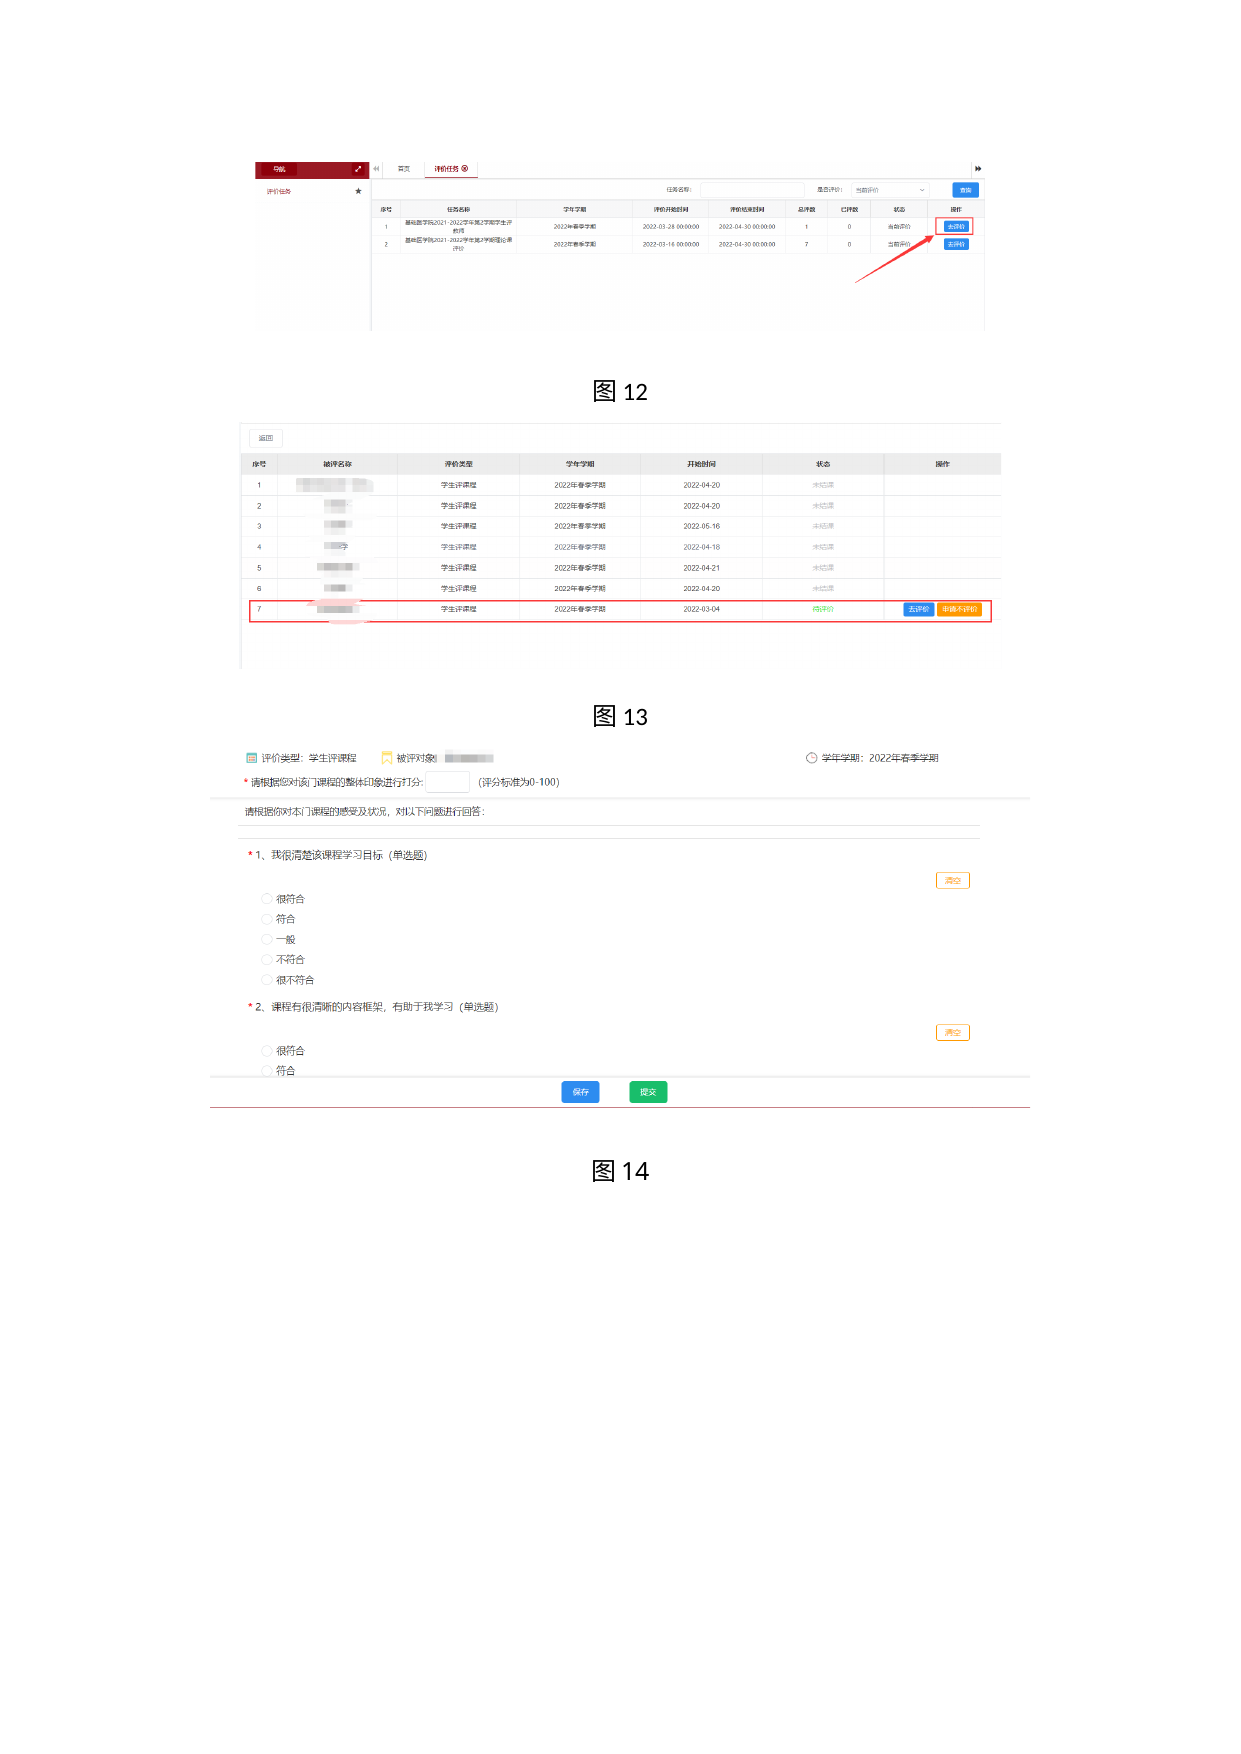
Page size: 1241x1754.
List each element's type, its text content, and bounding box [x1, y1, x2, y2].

text 图14 [187, 1137, 1053, 1202]
picture [210, 747, 1030, 1108]
text 图12 [187, 357, 1053, 422]
text 图13 [187, 682, 1053, 747]
picture [239, 422, 1002, 669]
picture [255, 162, 985, 331]
